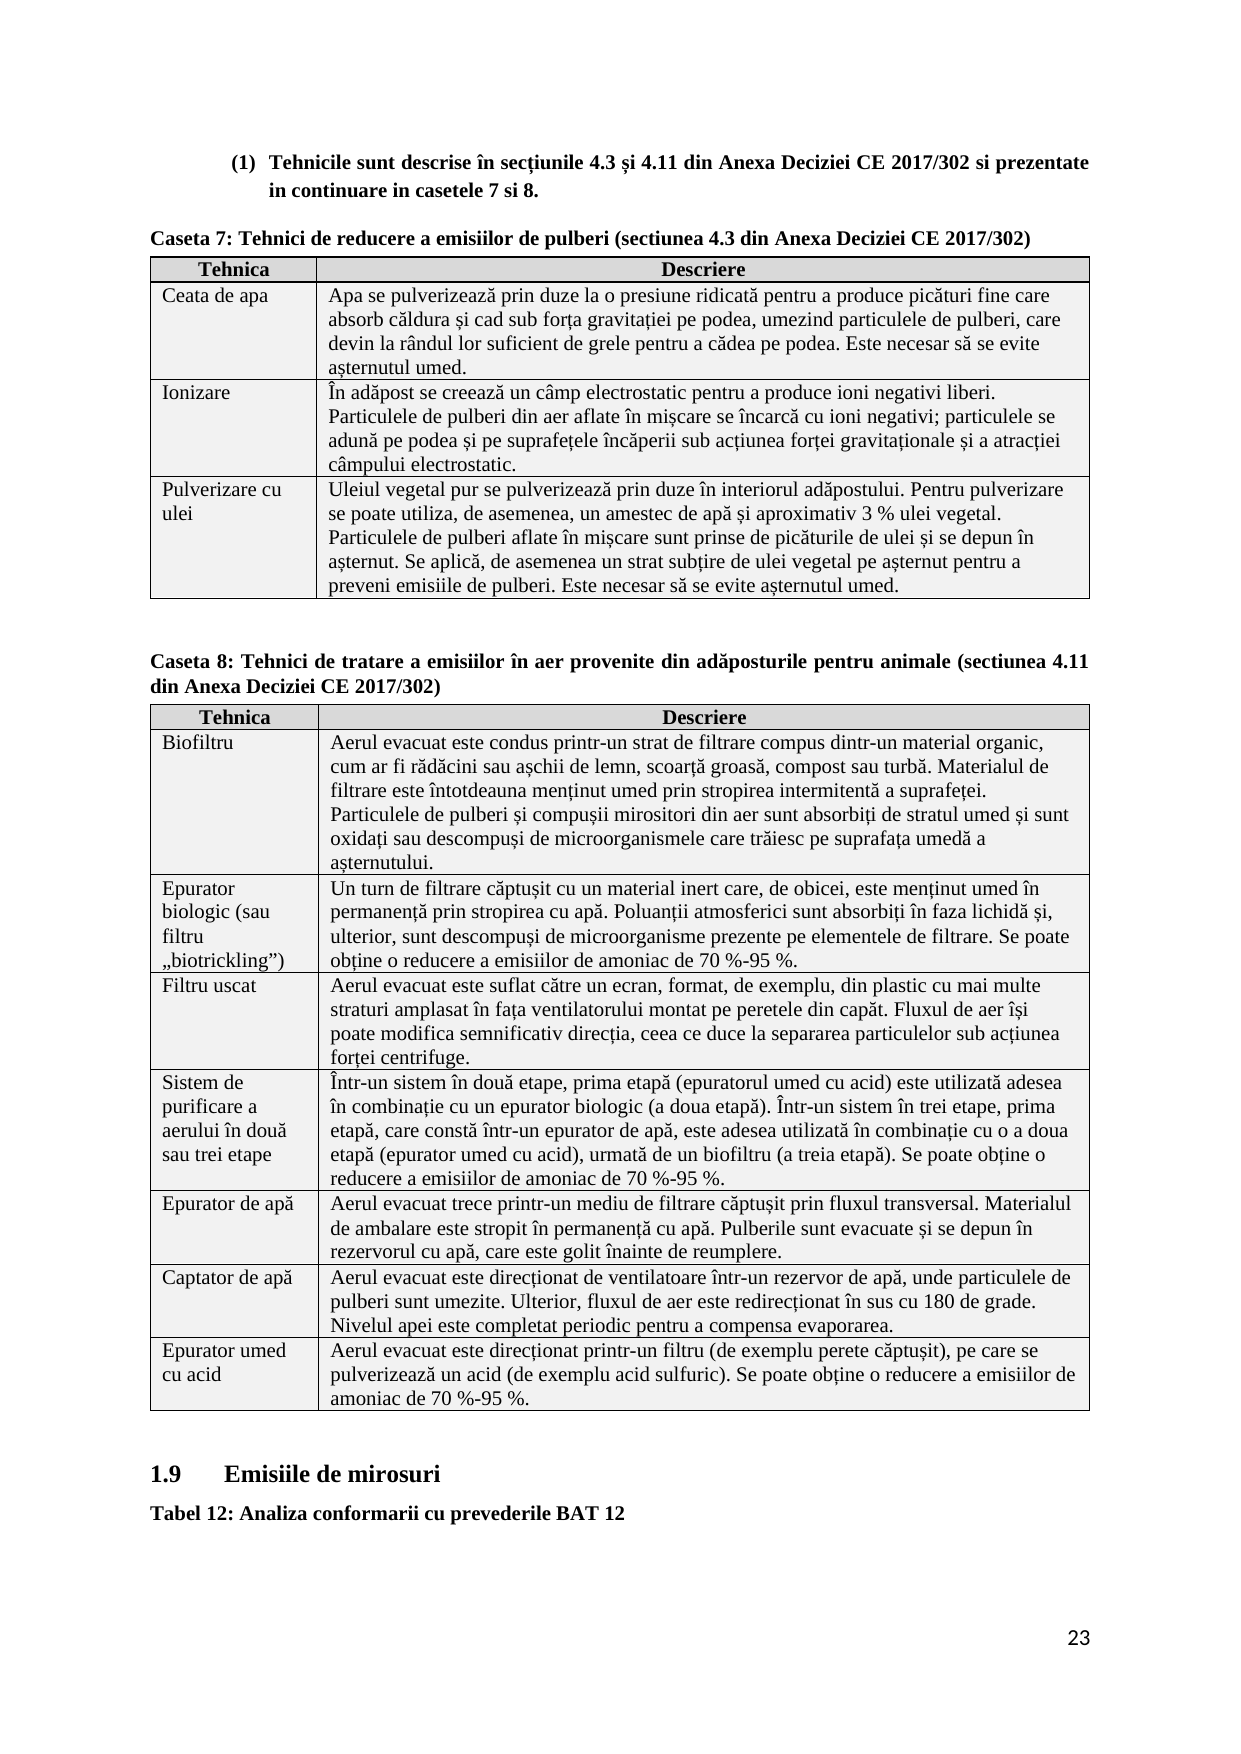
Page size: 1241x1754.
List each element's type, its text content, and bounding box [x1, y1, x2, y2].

subtitle Emisiile de mirosuri [150, 1459, 1090, 1488]
table_cell Sistem de purificare a aerului în două sau trei etape [151, 1070, 318, 1190]
table_header Descriere [319, 705, 1089, 729]
table_cell Uleiul vegetal pur se pulverizează prin duze în interiorul adăpostului. Pentru pulverizare se poate utiliza, de asemenea, un amestec de apă și aproximativ 3 % ulei vegetal. Particulele de pulberi aflate în mișcare sunt prinse de picăturile de ulei și se depun în așternut. Se aplică, de asemenea un strat subțire de ulei vegetal pe așternut pentru a preveni emisiile de pulberi. Este necesar să se evite așternutul umed. [317, 477, 1089, 597]
table_cell Ionizare [151, 380, 316, 476]
table_cell Epurator de apă [151, 1191, 318, 1263]
table_cell Ceata de apa [151, 283, 316, 379]
text Caseta 8: Tehnici de tratare a emisiilor în aer provenite din adăposturile pentru animale (sectiunea 4.11 din Anexa Deciziei CE 2017/302) [150, 649, 1090, 698]
table_cell Captator de apă [151, 1265, 318, 1337]
table_cell Un turn de filtrare căptușit cu un material inert care, de obicei, este menținut umed în permanență prin stropirea cu apă. Poluanții atmosferici sunt absorbiți în faza lichidă și, ulterior, sunt descompuși de microorganisme prezente pe elementele de filtrare. Se poate obține o reducere a emisiilor de amoniac de 70 %-95 %. [319, 875, 1089, 972]
table_cell Aerul evacuat este direcționat de ventilatoare într-un rezervor de apă, unde particulele de pulberi sunt umezite. Ulterior, fluxul de aer este redirecționat în sus cu 180 de grade. Nivelul apei este completat periodic pentru a compensa evaporarea. [319, 1265, 1089, 1337]
table_cell Aerul evacuat este suflat către un ecran, format, de exemplu, din plastic cu mai multe straturi amplasat în fața ventilatorului montat pe peretele din capăt. Fluxul de aer își poate modifica semnificativ direcția, ceea ce duce la separarea particulelor sub acțiunea forței centrifuge. [319, 973, 1089, 1069]
table_header Tehnica [151, 705, 318, 729]
table_cell Într-un sistem în două etape, prima etapă (epuratorul umed cu acid) este utilizată adesea în combinație cu un epurator biologic (a doua etapă). Într-un sistem în trei etape, prima etapă, care constă într-un epurator de apă, este adesea utilizată în combinație cu o a doua etapă (epurator umed cu acid), urmată de un biofiltru (a treia etapă). Se poate obține o reducere a emisiilor de amoniac de 70 %-95 %. [319, 1070, 1089, 1190]
table_cell Biofiltru [151, 730, 318, 874]
list Tehnicile sunt descrise în secțiunile 4.3 și 4.11 din Anexa Deciziei CE 2017/302 si prezentate in continuare in casetele 7 si 8. [231, 150, 1090, 202]
table_cell Pulverizare cu ulei [151, 477, 316, 597]
text Tabel 12: Analiza conformarii cu prevederile BAT 12 [150, 1501, 1090, 1525]
table_header Descriere [317, 258, 1089, 281]
table_cell Aerul evacuat trece printr-un mediu de filtrare căptușit prin fluxul transversal. Materialul de ambalare este stropit în permanență cu apă. Pulberile sunt evacuate și se depun în rezervorul cu apă, care este golit înainte de reumplere. [319, 1191, 1089, 1263]
text Caseta 7: Tehnici de reducere a emisiilor de pulberi (sectiunea 4.3 din Anexa Deciziei CE 2017/302) [150, 226, 1090, 250]
table_cell Aerul evacuat este condus printr-un strat de filtrare compus dintr-un material organic, cum ar fi rădăcini sau așchii de lemn, scoarță groasă, compost sau turbă. Materialul de filtrare este întotdeauna menținut umed prin stropirea intermitentă a suprafeței. Particulele de pulberi și compușii mirositori din aer sunt absorbiți de stratul umed și sunt oxidați sau descompuși de microorganismele care trăiesc pe suprafața umedă a așternutului. [319, 730, 1089, 874]
table_cell Epurator umed cu acid [151, 1338, 318, 1410]
table_cell Epurator biologic (sau filtru „biotrickling”) [151, 875, 318, 972]
table_cell În adăpost se creează un câmp electrostatic pentru a produce ioni negativi liberi. Particulele de pulberi din aer aflate în mișcare se încarcă cu ioni negativi; particulele se adună pe podea și pe suprafețele încăperii sub acțiunea forței gravitaționale și a atracției câmpului electrostatic. [317, 380, 1089, 476]
table_header Tehnica [151, 258, 316, 281]
table_cell Filtru uscat [151, 973, 318, 1069]
table_cell Apa se pulverizează prin duze la o presiune ridicată pentru a produce picături fine care absorb căldura și cad sub forța gravitației pe podea, umezind particulele de pulberi, care devin la rândul lor suficient de grele pentru a cădea pe podea. Este necesar să se evite așternutul umed. [317, 283, 1089, 379]
table_cell Aerul evacuat este direcționat printr-un filtru (de exemplu perete căptușit), pe care se pulverizează un acid (de exemplu acid sulfuric). Se poate obține o reducere a emisiilor de amoniac de 70 %-95 %. [319, 1338, 1089, 1410]
